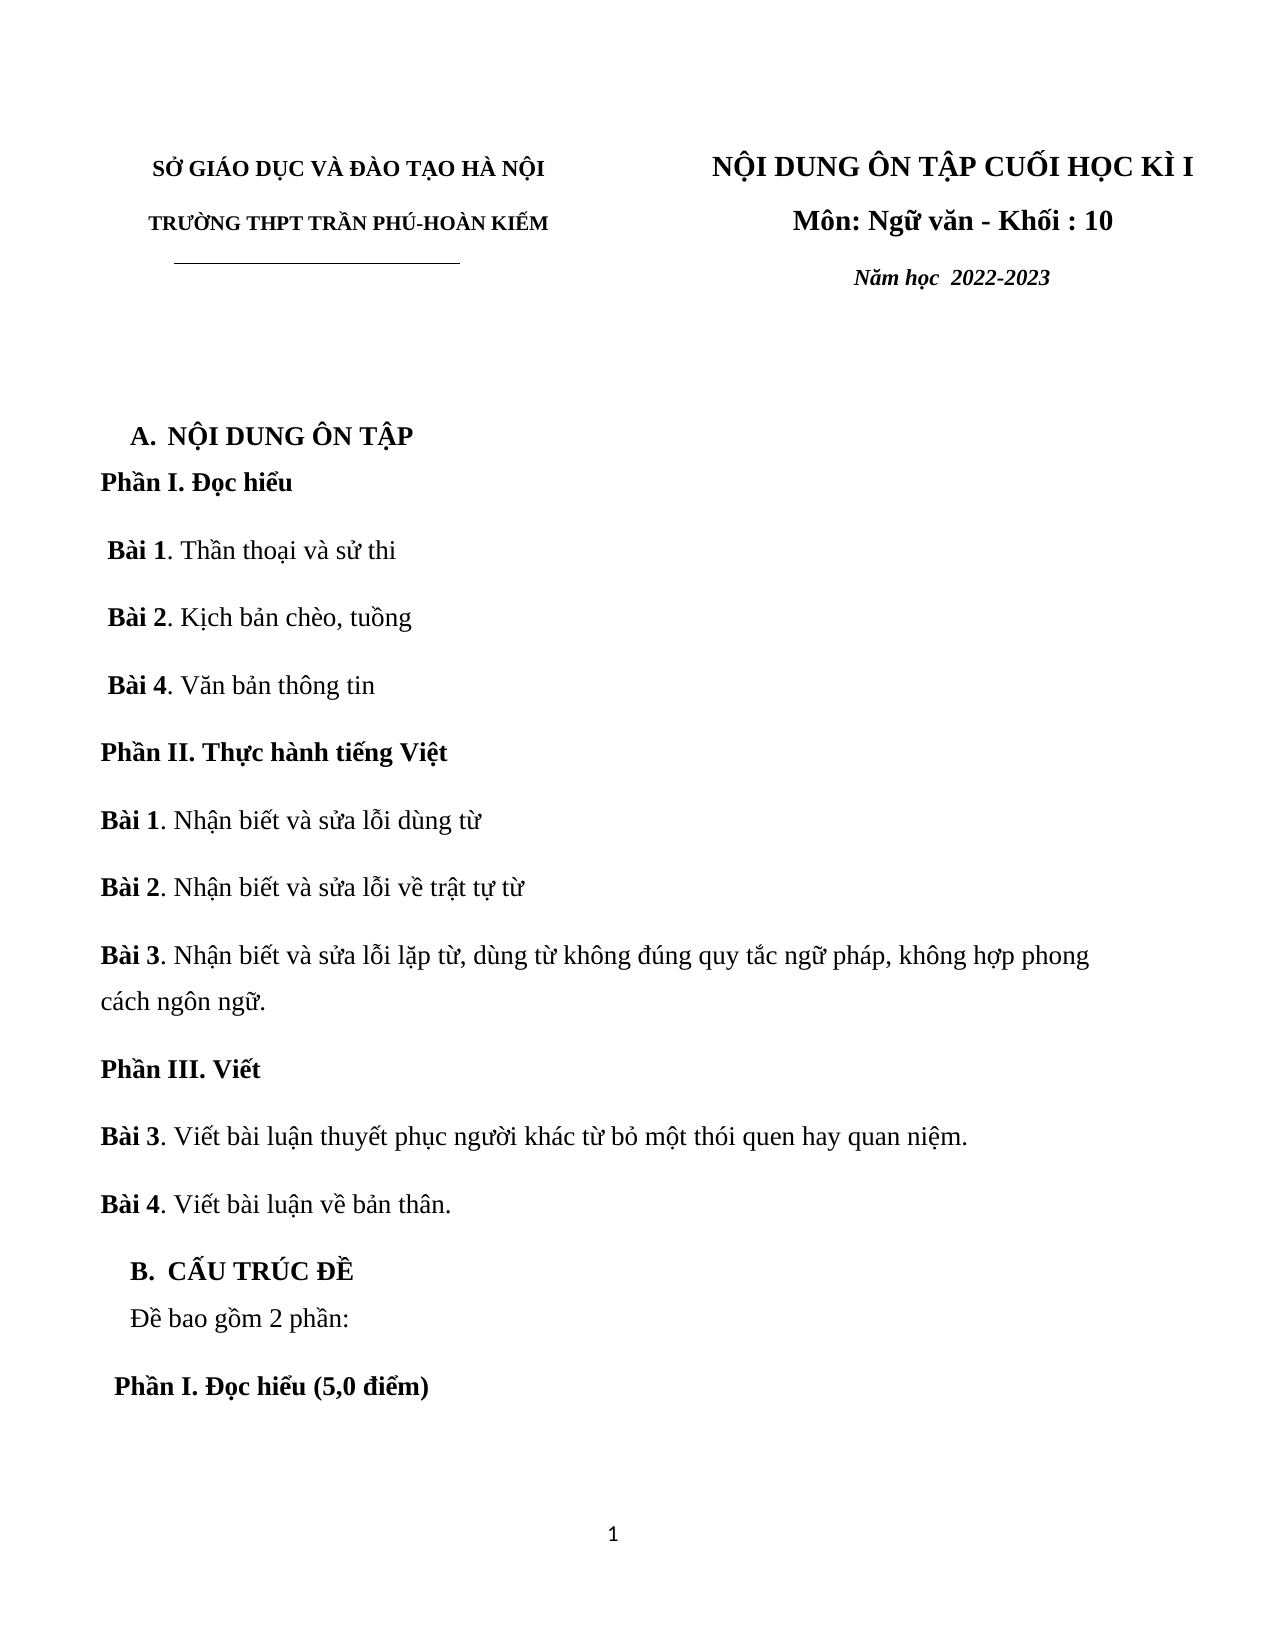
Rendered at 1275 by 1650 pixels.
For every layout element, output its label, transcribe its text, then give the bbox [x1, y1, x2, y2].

text Bài 2. Nhận biết và sửa lỗi về trật tự từ [100, 871, 1125, 902]
list CẤU TRÚC ĐỀ [130, 1256, 1125, 1287]
text Bài 3. Nhận biết và sửa lỗi lặp từ, dùng từ không đúng quy tắc ngữ pháp, không hợp phong cách ngôn ngữ. [100, 939, 1125, 1017]
text Bài 1. Thần thoại và sử thi [100, 534, 1125, 565]
text Phần I. Đọc hiểu (5,0 điểm) [100, 1370, 1125, 1401]
table_header NỘI DUNG ÔN TẬP CUỐI HỌC KÌ I Môn: Ngữ văn - Khối : 10 Năm học 2022-2023 [580, 150, 1275, 367]
text Bài 1. Nhận biết và sửa lỗi dùng từ [100, 804, 1125, 835]
text Đề bao gồm 2 phần: [130, 1302, 1125, 1333]
text Bài 4. Viết bài luận về bản thân. [100, 1188, 1125, 1219]
list NỘI DUNG ÔN TẬP [130, 420, 1125, 451]
text Bài 2. Kịch bản chèo, tuồng [100, 601, 1125, 632]
text Bài 3. Viết bài luận thuyết phục người khác từ bỏ một thói quen hay quan niệm. [100, 1121, 1125, 1152]
text Phần III. Viết [100, 1053, 1125, 1084]
text Phần II. Thực hành tiếng Việt [100, 736, 1125, 767]
text Phần I. Đọc hiểu [100, 466, 1125, 497]
table_header SỞ GIÁO DỤC VÀ ĐÀO TẠO HÀ NỘI TRƯỜNG THPT TRẦN PHÚ-HOÀN KIẾM [100, 150, 580, 367]
text Bài 4. Văn bản thông tin [100, 669, 1125, 700]
